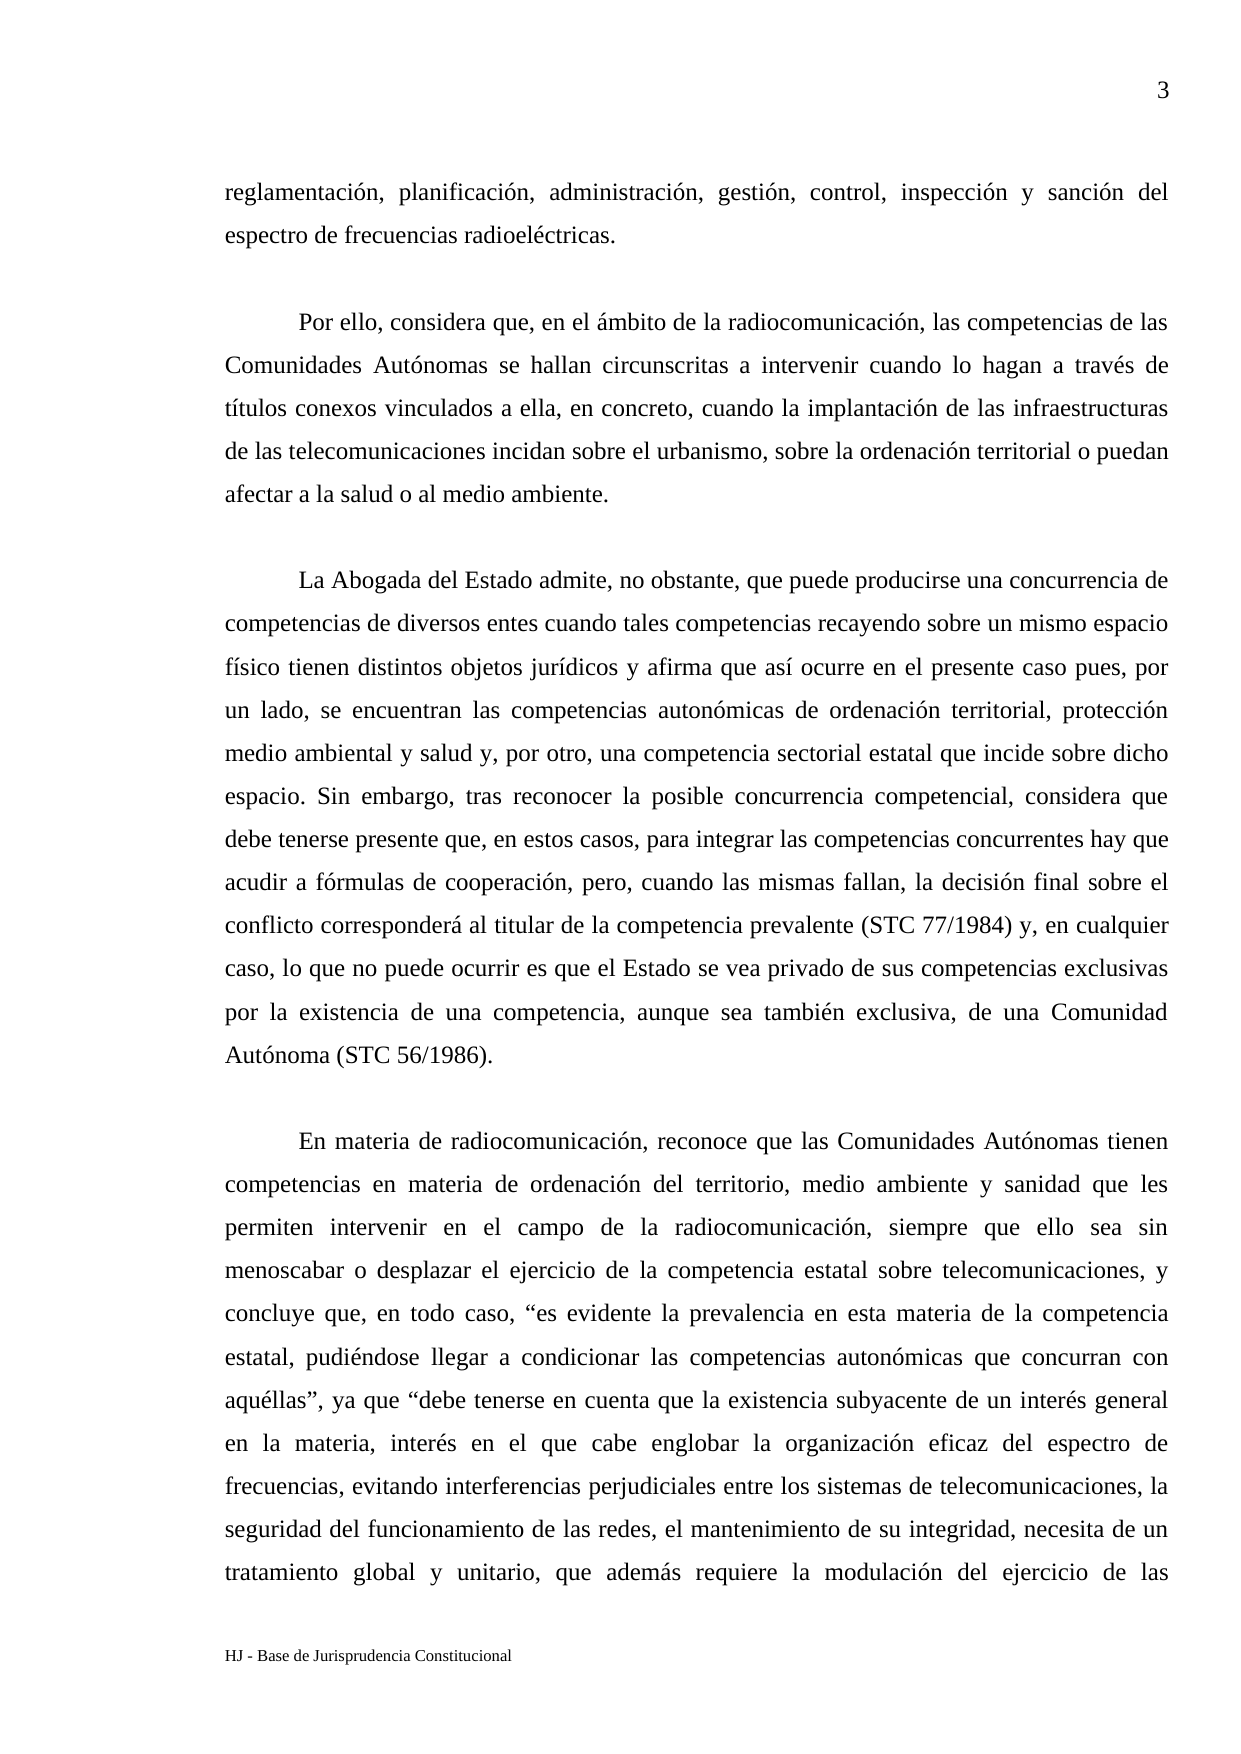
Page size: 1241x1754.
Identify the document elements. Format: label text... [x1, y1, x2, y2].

text La Abogada del Estado admite, no obstante, que puede producirse una concurrencia de competencias de diversos entes cuando tales competencias recayendo sobre un mismo espacio físico tienen distintos objetos jurídicos y afirma que así ocurre en el presente caso pues, por un lado, se encuentran las competencias autonómicas de ordenación territorial, protección medio ambiental y salud y, por otro, una competencia sectorial estatal que incide sobre dicho espacio. Sin embargo, tras reconocer la posible concurrencia competencial, considera que debe tenerse presente que, en estos casos, para integrar las competencias concurrentes hay que acudir a fórmulas de cooperación, pero, cuando las mismas fallan, la decisión final sobre el conflicto corresponderá al titular de la competencia prevalente (STC 77/1984) y, en cualquier caso, lo que no puede ocurrir es que el Estado se vea privado de sus competencias exclusivas por la existencia de una competencia, aunque sea también exclusiva, de una Comunidad Autónoma (STC 56/1986). [224, 565, 1169, 1068]
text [224, 177, 1169, 249]
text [224, 1126, 1169, 1586]
text Por ello, considera que, en el ámbito de la radiocomunicación, las competencias de las Comunidades Autónomas se hallan circunscritas a intervenir cuando lo hagan a través de títulos conexos vinculados a ella, en concreto, cuando la implantación de las infraestructuras de las telecomunicaciones incidan sobre el urbanismo, sobre la ordenación territorial o puedan afectar a la salud o al medio ambiente. [224, 307, 1169, 508]
